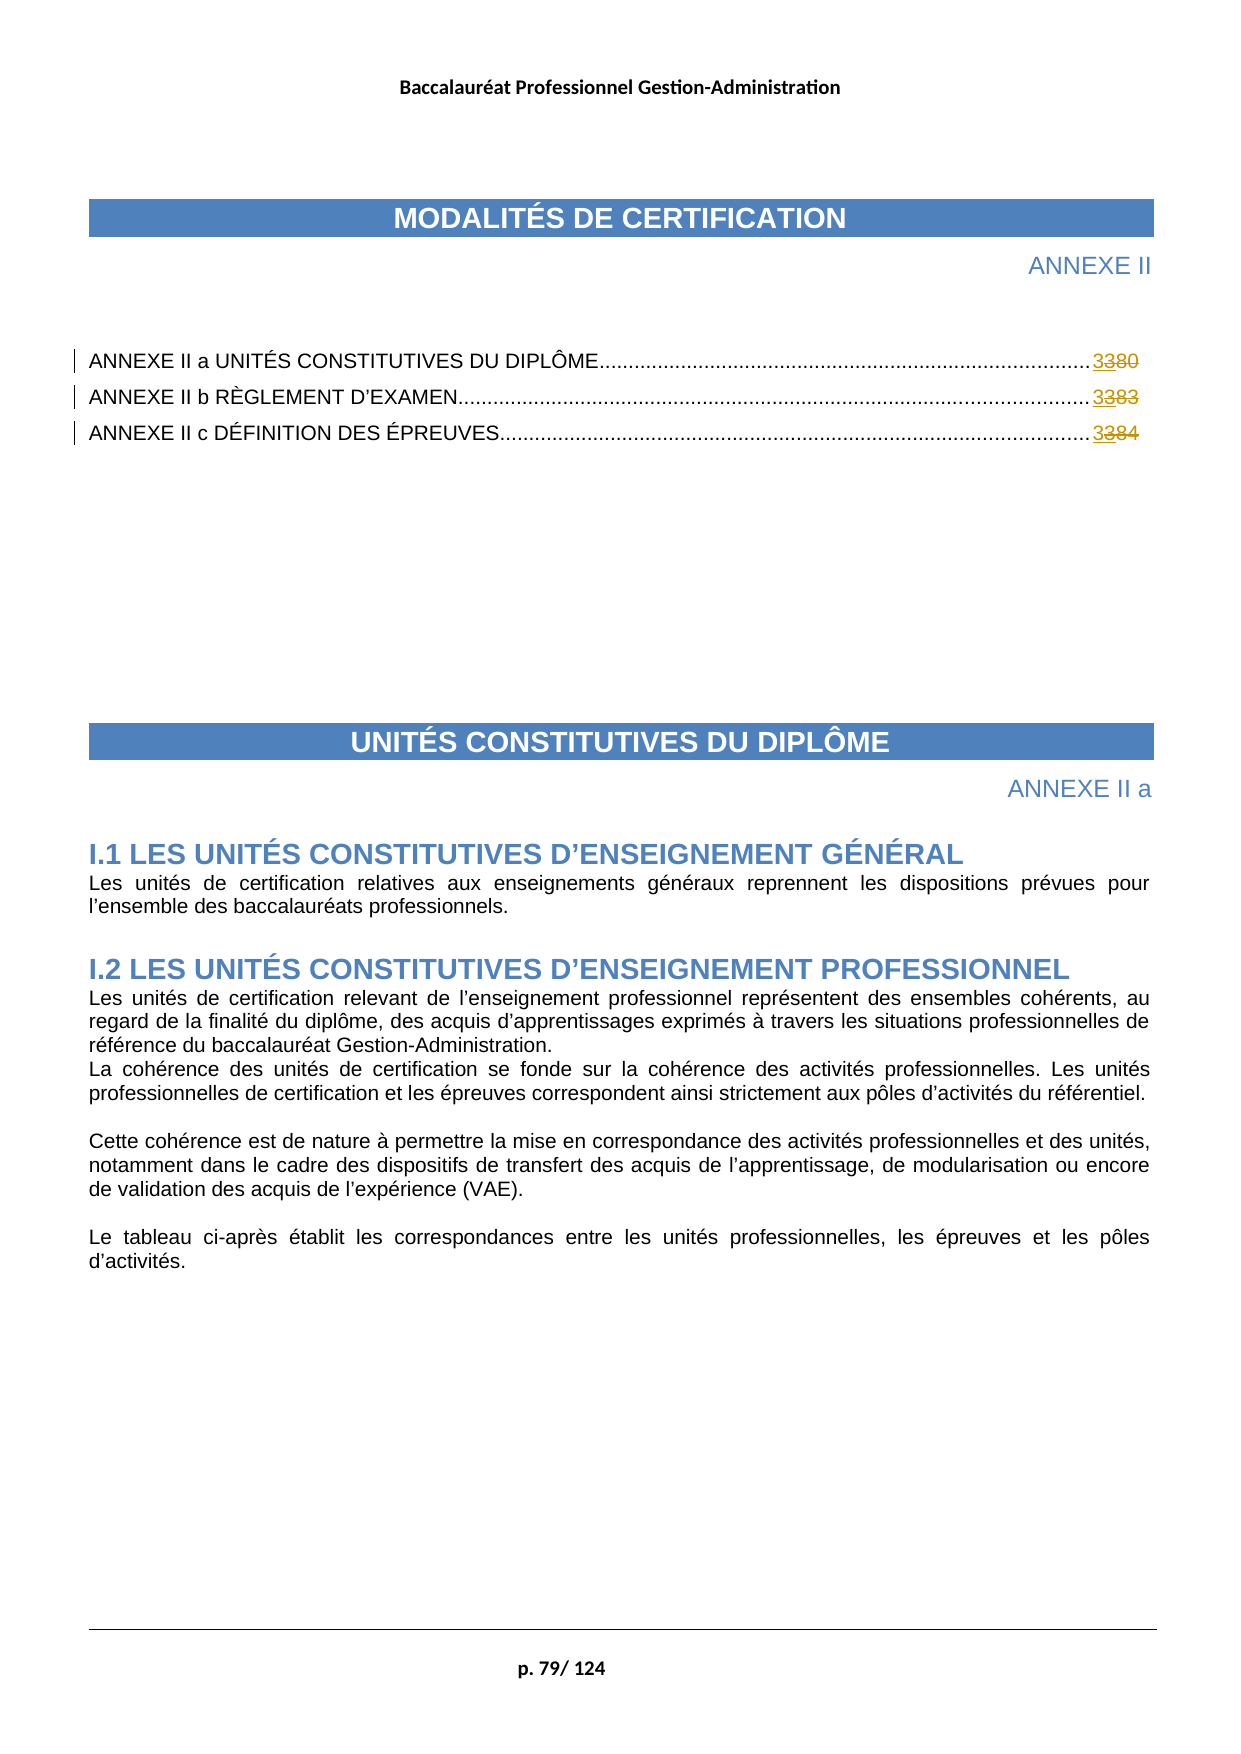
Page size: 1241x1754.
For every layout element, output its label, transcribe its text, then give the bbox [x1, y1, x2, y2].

text I.2 LES UNITÉS CONSTITUTIVES D’ENSEIGNEMENT PROFESSIONNEL [89, 952, 1152, 985]
text Les unités de certification relatives aux enseignements généraux reprennent les dispositions prévues pour l’ensemble des baccalauréats professionnels. [89, 870, 1152, 918]
text La cohérence des unités de certification se fonde sur la cohérence des activités professionnelles. Les unités professionnelles de certification et les épreuves correspondent ainsi strictement aux pôles d’activités du référentiel. [89, 1057, 1152, 1105]
text Cette cohérence est de nature à permettre la mise en correspondance des activités professionnelles et des unités, notamment dans le cadre des dispositifs de transfert des acquis de l’apprentissage, de modularisation ou encore de validation des acquis de l’expérience (VAE). [89, 1129, 1152, 1201]
text ANNEXE ii c DÉFINITION DES ÉPREUVES [89, 421, 1221, 445]
text ANNEXE ii a UNITÉS CONSTITUTIVES DU DIPLÔME [89, 349, 1221, 373]
text UNITÉS CONSTITUTIVES DU DIPLÔME [89, 723, 1154, 760]
text MODALITÉS DE CERTIFICATION [89, 199, 1154, 237]
text Les unités de certification relevant de l’enseignement professionnel représentent des ensembles cohérents, au regard de la finalité du diplôme, des acquis d’apprentissages exprimés à travers les situations professionnelles de référence du baccalauréat Gestion-Administration. [89, 985, 1152, 1057]
text I.1 LES UNITÉS CONSTITUTIVES D’ENSEIGNEMENT général [89, 837, 1152, 870]
text ANNEXE ii b RÈGLEMENT D’EXAMEN [89, 385, 1221, 409]
text ANNEXE ii [89, 251, 1152, 280]
text Le tableau ci-après établit les correspondances entre les unités professionnelles, les épreuves et les pôles d’activités. [89, 1225, 1152, 1273]
text ANNEXE ii a [89, 774, 1152, 803]
